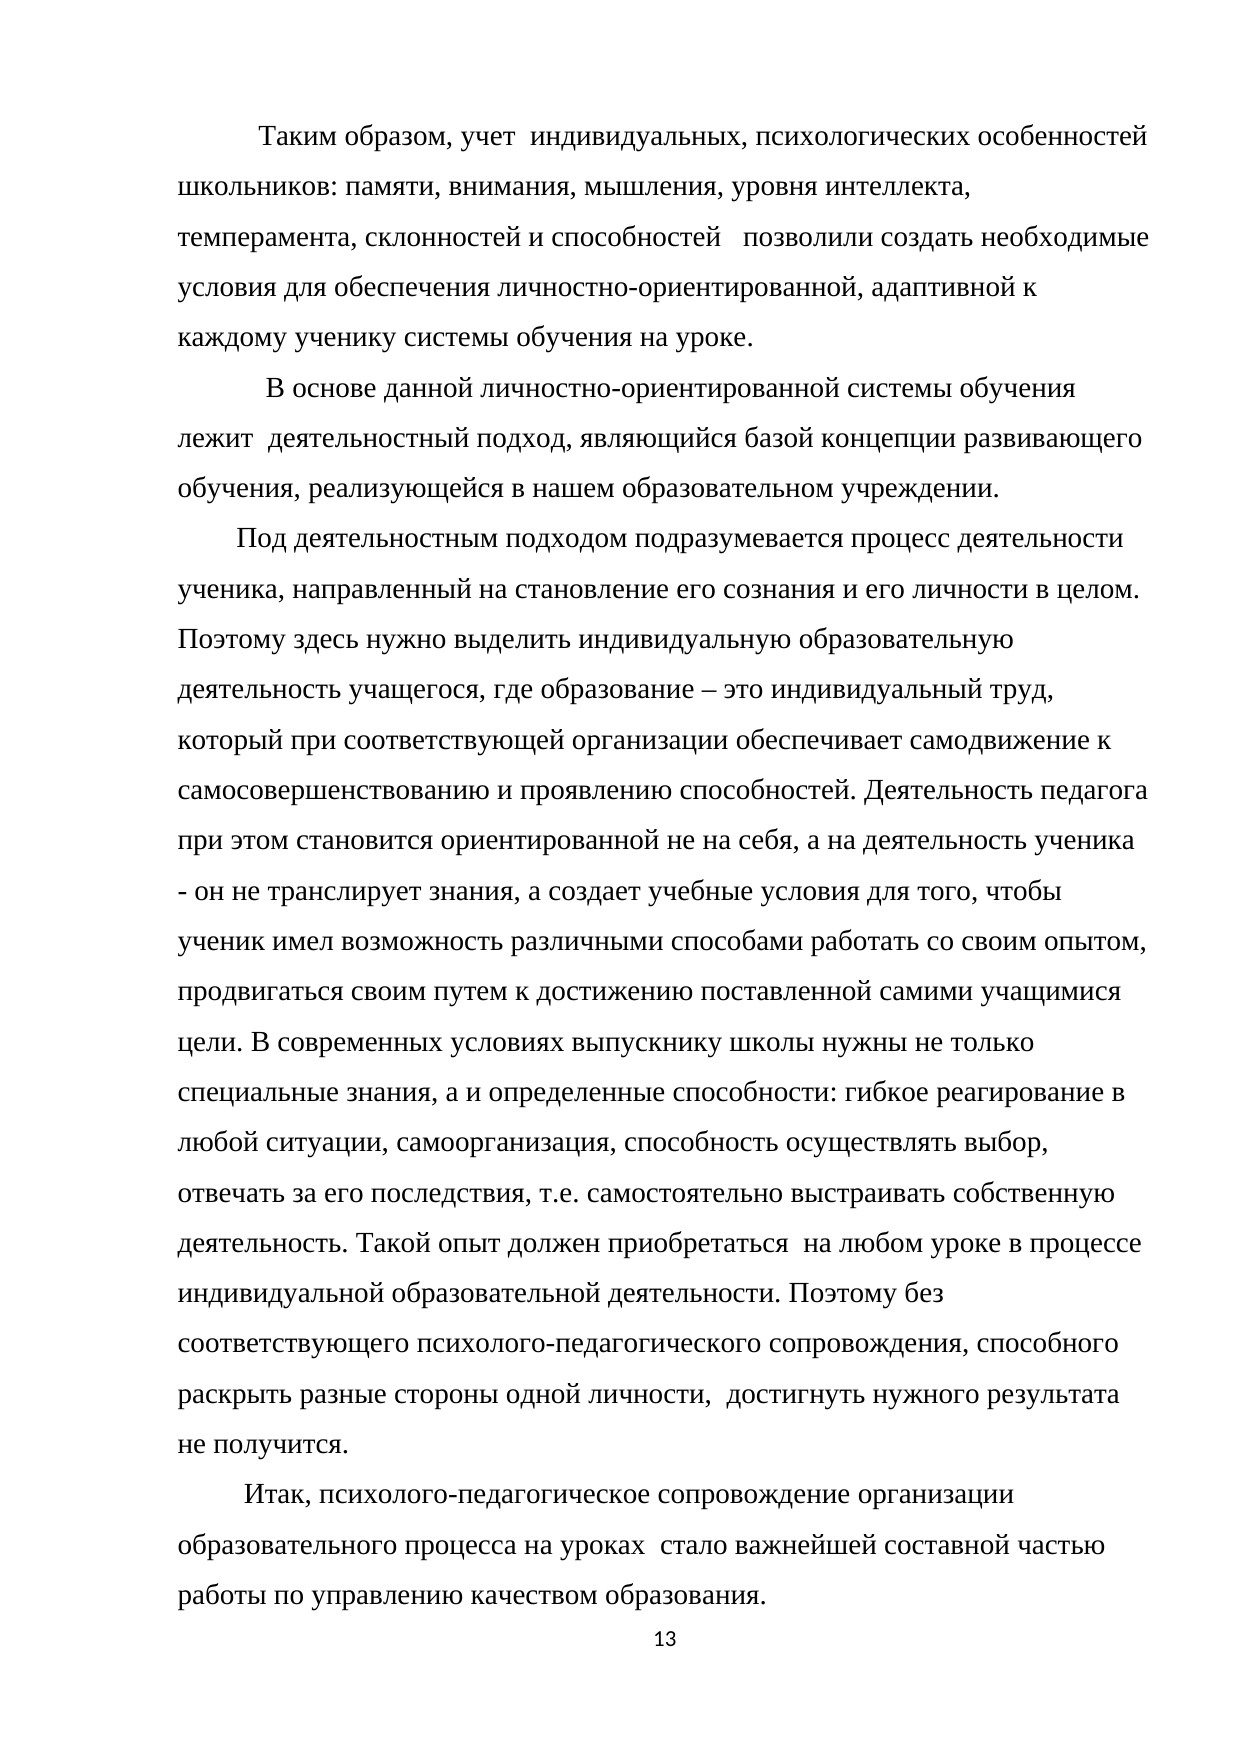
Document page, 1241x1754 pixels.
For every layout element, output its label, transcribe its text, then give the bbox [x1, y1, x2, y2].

text Итак, психолого-педагогическое сопровождение организации образовательного процесса на уроках стало важнейшей составной частью работы по управлению качеством образования. [177, 1477, 1152, 1611]
text Таким образом, учет индивидуальных, психологических особенностей школьников: памяти, внимания, мышления, уровня интеллекта, темперамента, склонностей и способностей позволили создать необходимые условия для обеспечения личностно-ориентированной, адаптивной к каждому ученику системы обучения на уроке. [177, 118, 1152, 353]
text В основе данной личностно-ориентированной системы обучения лежит деятельностный подход, являющийся базой концепции развивающего обучения, реализующейся в нашем образовательном учреждении. [177, 370, 1152, 504]
text Под деятельностным подходом подразумевается процесс деятельности ученика, направленный на становление его сознания и его личности в целом. Поэтому здесь нужно выделить индивидуальную образовательную деятельность учащегося, где образование – это индивидуальный труд, который при соответствующей организации обеспечивает самодвижение к самосовершенствованию и проявлению способностей. Деятельность педагога при этом становится ориентированной не на себя, а на деятельность ученика - он не транслирует знания, а создает учебные условия для того, чтобы ученик имел возможность различными способами работать со своим опытом, продвигаться своим путем к достижению поставленной самими учащимися цели. В современных условиях выпускнику школы нужны не только специальные знания, а и определенные способности: гибкое реагирование в любой ситуации, самоорганизация, способность осуществлять выбор, отвечать за его последствия, т.е. самостоятельно выстраивать собственную деятельность. Такой опыт должен приобретаться на любом уроке в процессе индивидуальной образовательной деятельности. Поэтому без соответствующего психолого-педагогического сопровождения, способного раскрыть разные стороны одной личности, достигнуть нужного результата не получится. [177, 521, 1152, 1460]
